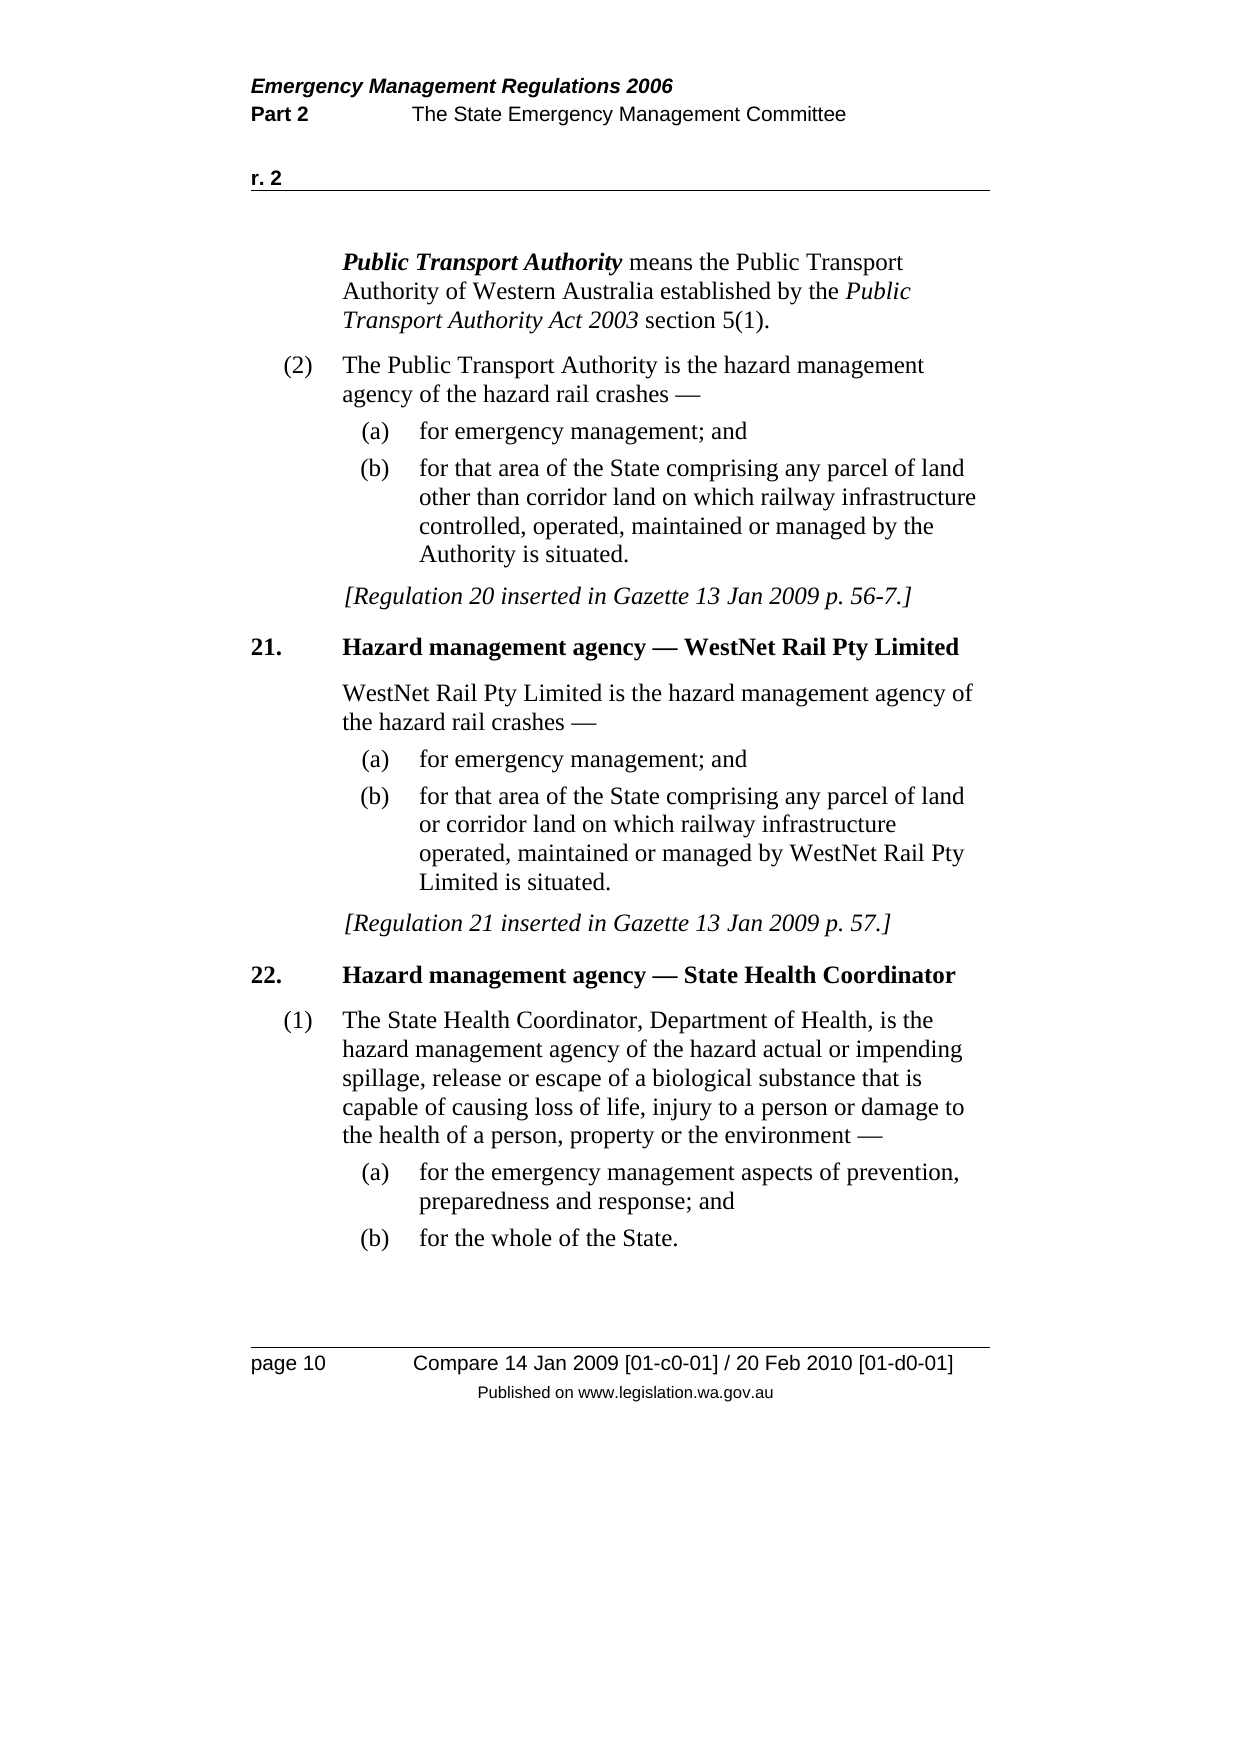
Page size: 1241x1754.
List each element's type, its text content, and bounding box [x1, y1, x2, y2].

text WestNet Rail Pty Limited is the hazard management agency of the hazard rail crashes — [251, 678, 990, 735]
text (a) for the emergency management aspects of prevention, preparedness and response; and [251, 1157, 990, 1215]
text (2) The Public Transport Authority is the hazard management agency of the hazard rail crashes — [251, 350, 990, 408]
text (b) for the whole of the State. [251, 1223, 990, 1252]
text Public Transport Authority means the Public Transport Authority of Western Australia established by the Public Transport Authority Act 2003 section 5(1). [251, 247, 990, 334]
text (a) for emergency management; and [251, 416, 990, 445]
text (a) for emergency management; and [251, 744, 990, 772]
text [Regulation 20 inserted in Gazette 13 Jan 2009 p. 56-7.] [251, 581, 990, 609]
text (b) for that area of the State comprising any parcel of land or corridor land on which railway infrastructure operated, maintained or managed by WestNet Rail Pty Limited is situated. [251, 781, 990, 896]
text [Regulation 21 inserted in Gazette 13 Jan 2009 p. 57.] [251, 908, 990, 937]
subtitle 21. Hazard management agency — WestNet Rail Pty Limited [251, 632, 990, 661]
text (b) for that area of the State comprising any parcel of land other than corridor land on which railway infrastructure controlled, operated, maintained or managed by the Authority is situated. [251, 453, 990, 568]
subtitle 22. Hazard management agency — State Health Coordinator [251, 960, 990, 989]
text (1) The State Health Coordinator, Department of Health, is the hazard management agency of the hazard actual or impending spillage, release or escape of a biological substance that is capable of causing loss of life, injury to a person or damage to the health of a person, property or the environment — [251, 1005, 990, 1149]
